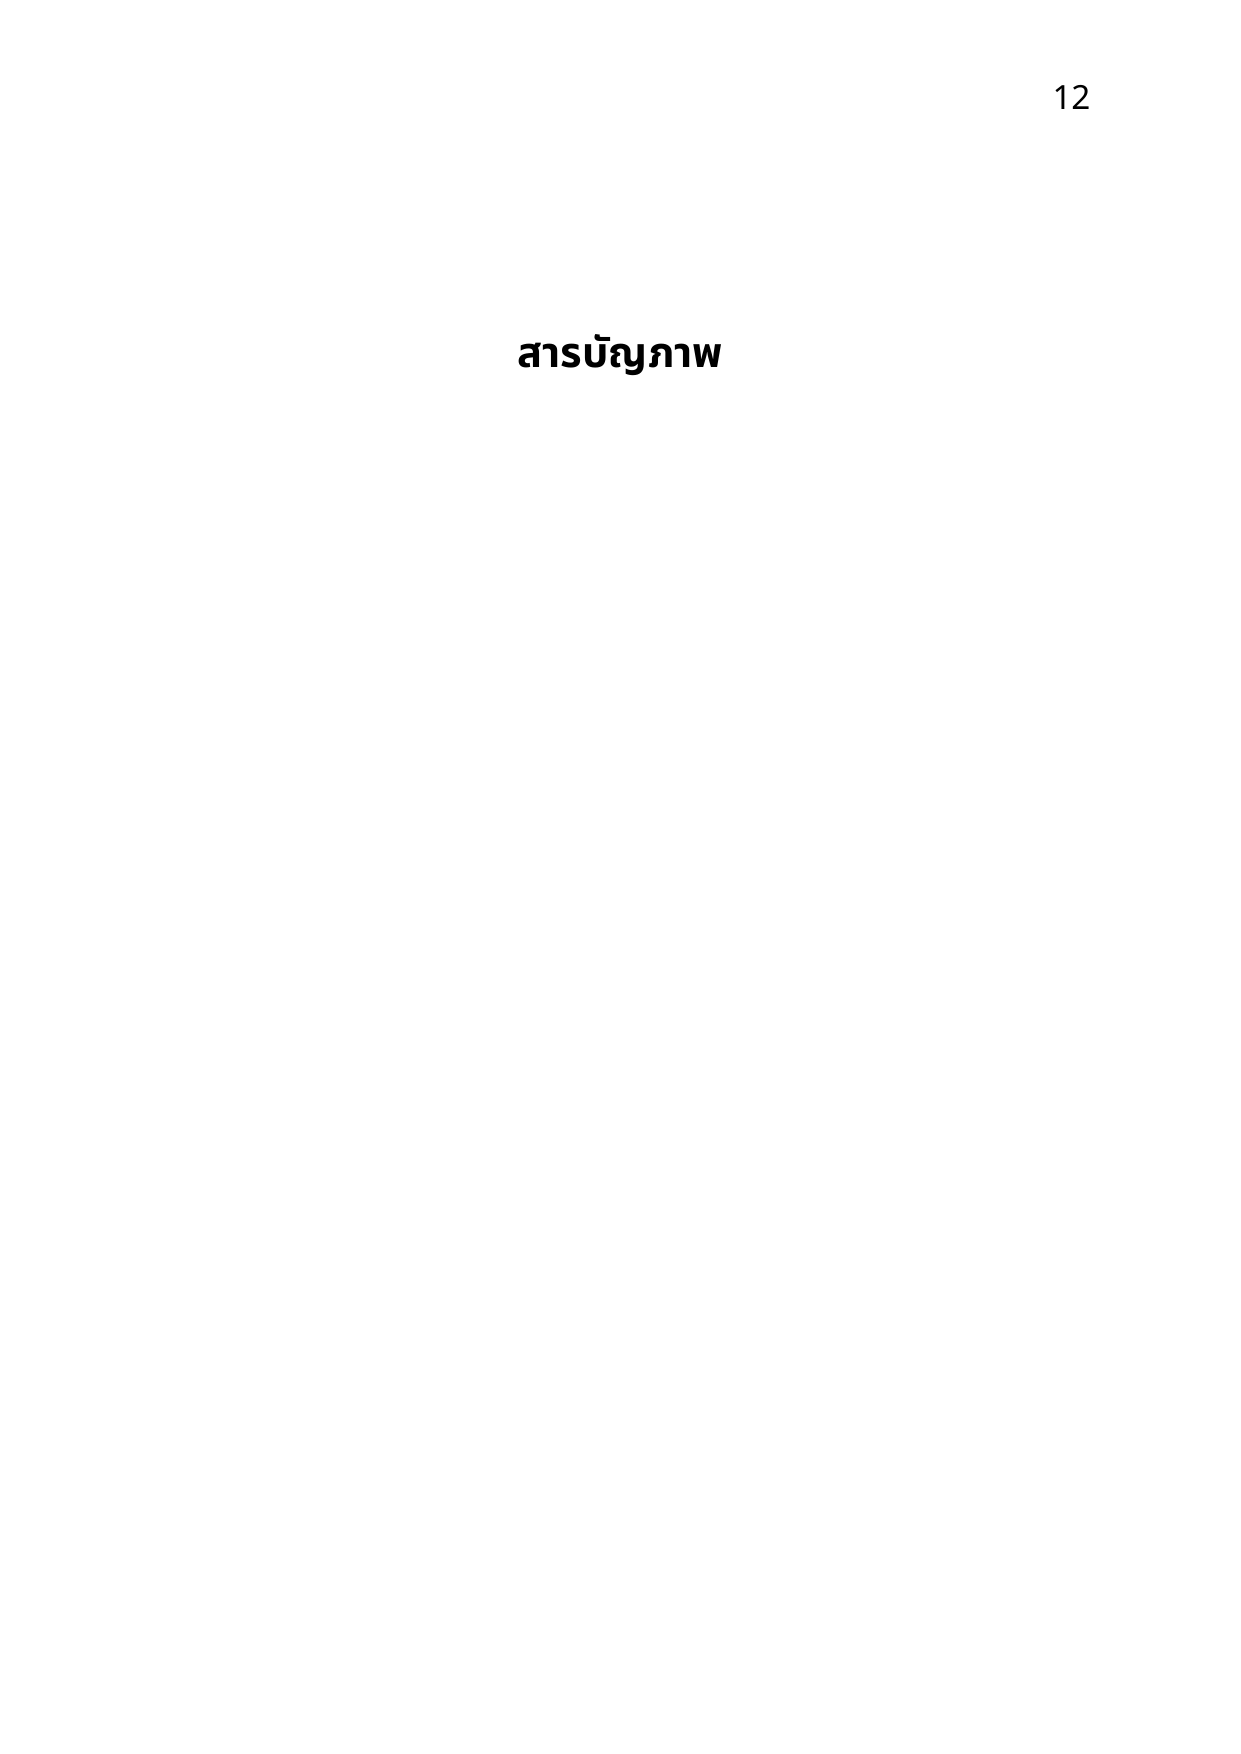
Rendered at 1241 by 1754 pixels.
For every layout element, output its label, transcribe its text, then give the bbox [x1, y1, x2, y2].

text สารบัญภาพ [150, 323, 1090, 386]
